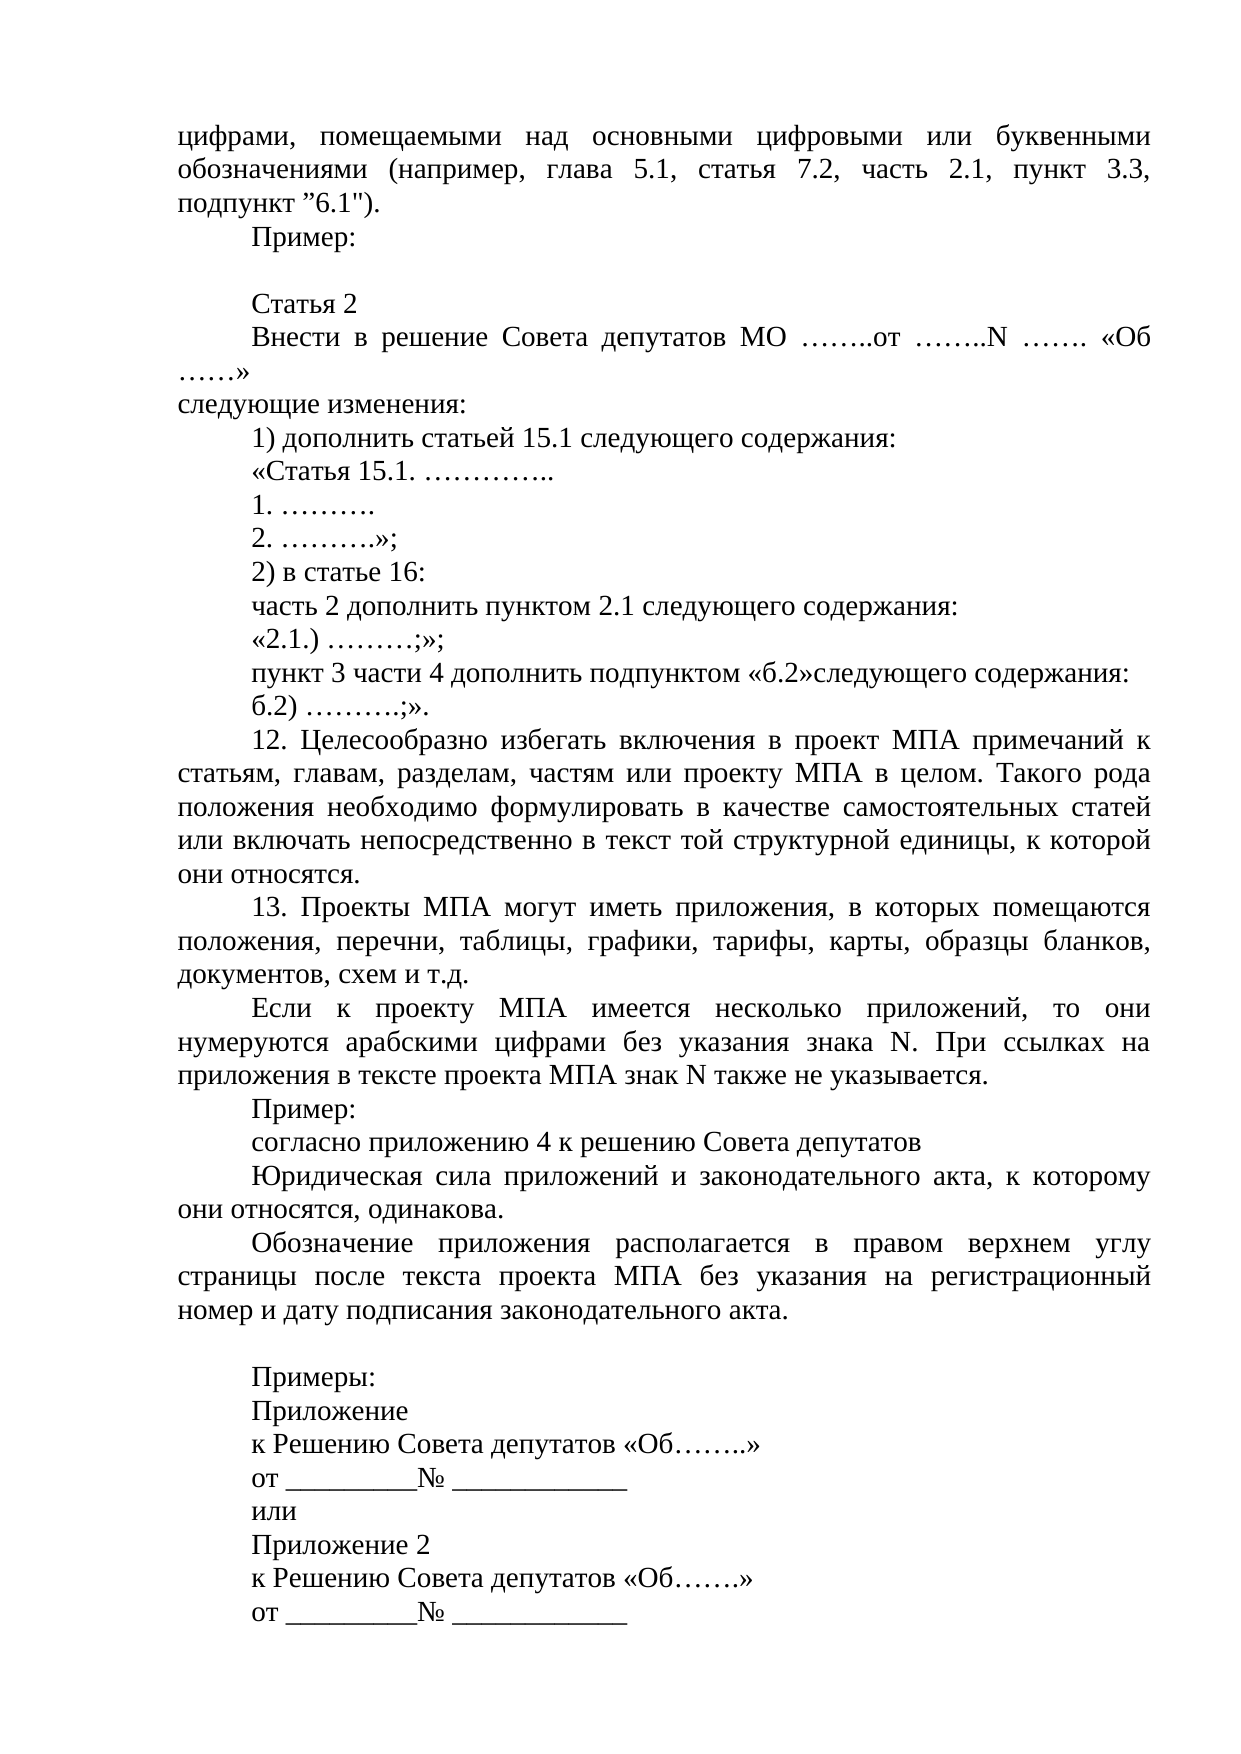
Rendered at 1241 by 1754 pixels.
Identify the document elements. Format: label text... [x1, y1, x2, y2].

text Пример: [177, 219, 1152, 252]
text 2. ……….»; [177, 521, 1152, 554]
text Обозначение приложения располагается в правом верхнем углу страницы после текста проекта МПА без указания на регистрационный номер и дату подписания законодательного акта. [177, 1225, 1152, 1326]
text «Статья 15.1. ………….. [177, 453, 1152, 487]
text Внести в решение Совета депутатов МО ……..от ……..N ……. «Об ……» [177, 319, 1152, 386]
text 12. Целесообразно избегать включения в проект МПА примечаний к статьям, главам, разделам, частям или проекту МПА в целом. Такого рода положения необходимо формулировать в качестве самостоятельных статей или включать непосредственно в текст той структурной единицы, к которой они относятся. [177, 722, 1152, 889]
text пункт 3 части 4 дополнить подпунктом «б.2»следующего содержания: [177, 655, 1152, 688]
text от _________№ ____________ [177, 1460, 1152, 1493]
text 2) в статье 16: [177, 554, 1152, 588]
text Юридическая сила приложений и законодательного акта, к которому они относятся, одинакова. [177, 1158, 1152, 1225]
text б.2) ……….;». [177, 688, 1152, 722]
text 1. ………. [177, 487, 1152, 521]
text согласно приложению 4 к решению Совета депутатов [177, 1124, 1152, 1158]
text Если к проекту МПА имеется несколько приложений, то они нумеруются арабскими цифрами без указания знака N. При ссылках на приложения в тексте проекта МПА знак N также не указывается. [177, 990, 1152, 1091]
text следующие изменения: [177, 386, 1152, 420]
text к Решению Совета депутатов «Об…….» [177, 1560, 1152, 1594]
text Приложение [177, 1393, 1152, 1426]
text «2.1.) ………;»; [177, 621, 1152, 655]
text от _________№ ____________ [177, 1594, 1152, 1627]
text Приложение 2 [177, 1527, 1152, 1560]
text Примеры: [177, 1359, 1152, 1393]
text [177, 118, 1152, 219]
text Статья 2 [177, 286, 1152, 319]
text 13. Проекты МПА могут иметь приложения, в которых помещаются положения, перечни, таблицы, графики, тарифы, карты, образцы бланков, документов, схем и т.д. [177, 889, 1152, 990]
text или [177, 1493, 1152, 1527]
text Пример: [177, 1091, 1152, 1124]
text к Решению Совета депутатов «Об……..» [177, 1426, 1152, 1460]
text 1) дополнить статьей 15.1 следующего содержания: [177, 420, 1152, 453]
text часть 2 дополнить пунктом 2.1 следующего содержания: [177, 588, 1152, 621]
